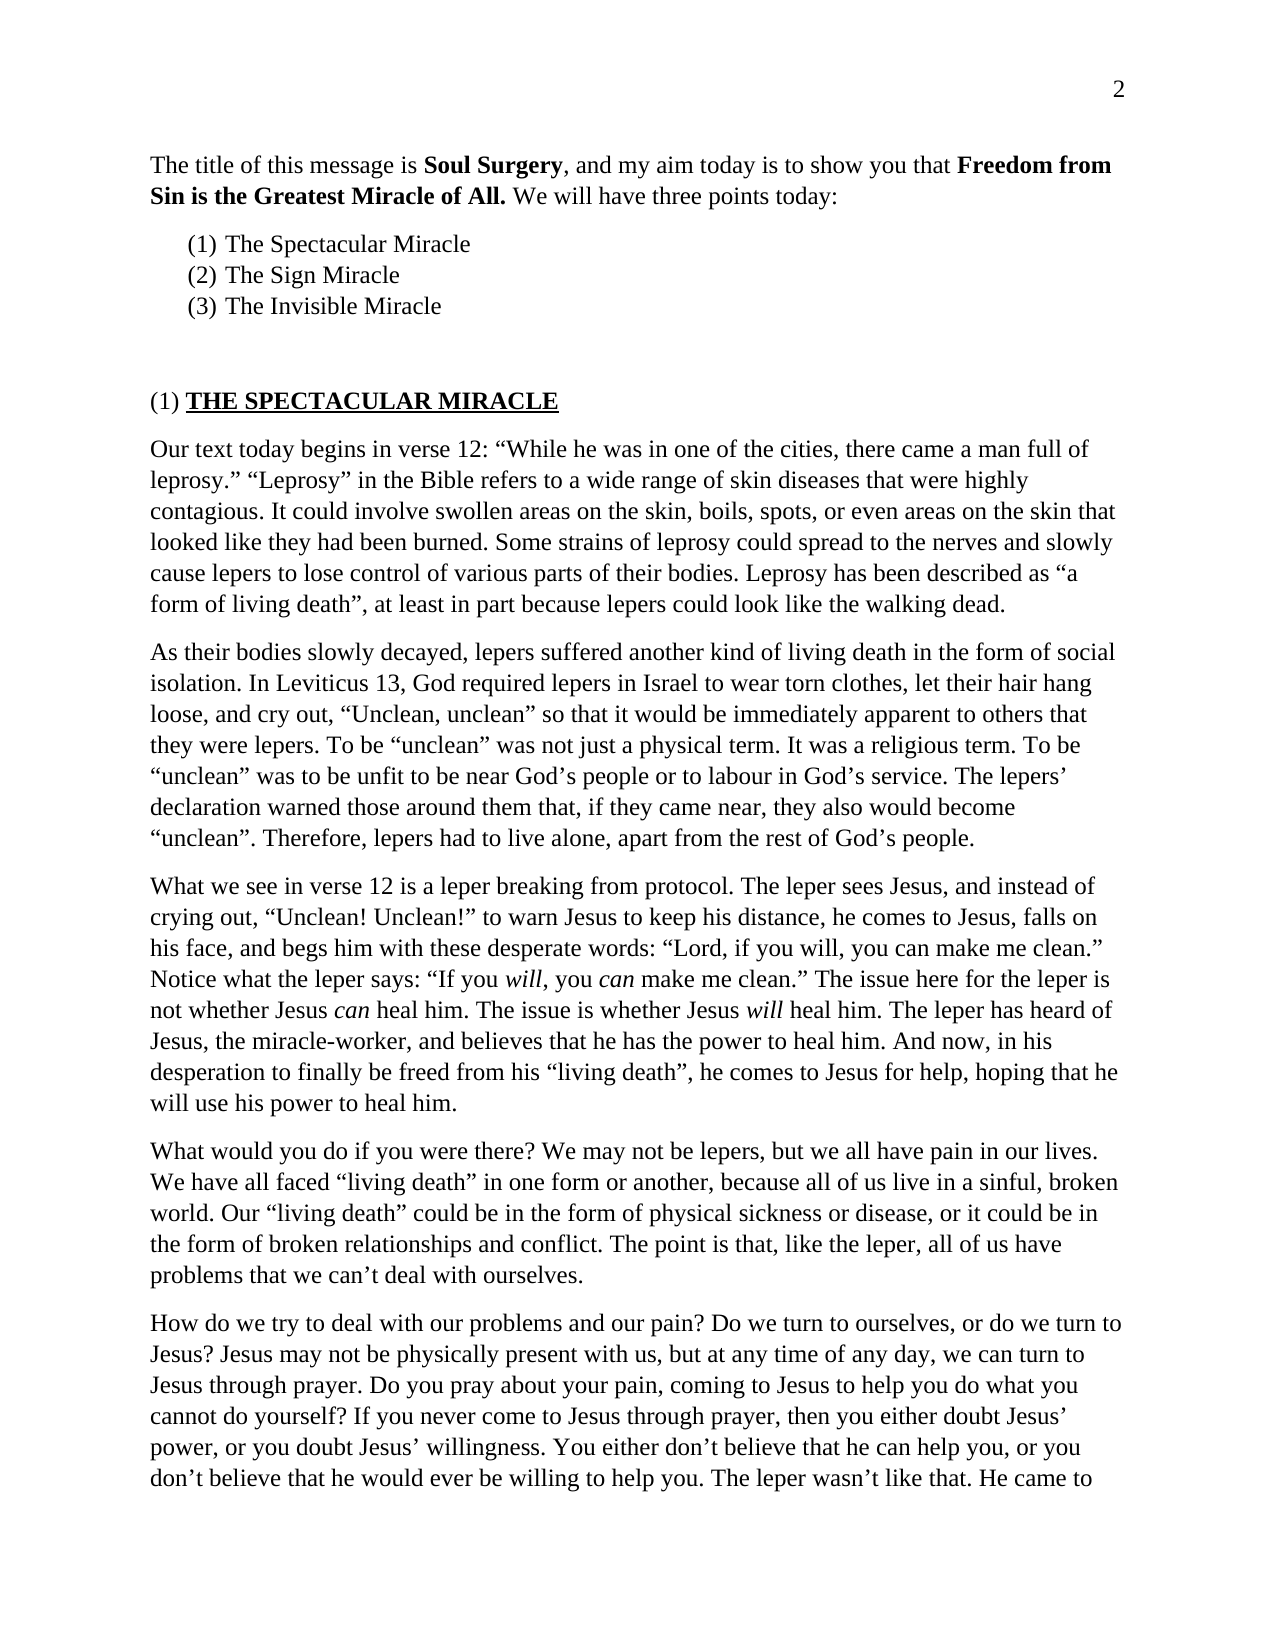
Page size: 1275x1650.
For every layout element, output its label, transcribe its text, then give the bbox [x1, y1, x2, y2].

text What we see in verse 12 is a leper breaking from protocol. The leper sees Jesus, and instead of crying out, “Unclean! Unclean!” to warn Jesus to keep his distance, he comes to Jesus, falls on his face, and begs him with these desperate words: “Lord, if you will, you can make me clean.” Notice what the leper says: “If you will, you can make me clean.” The issue here for the leper is not whether Jesus can heal him. The issue is whether Jesus will heal him. The leper has heard of Jesus, the miracle-worker, and believes that he has the power to heal him. And now, in his desperation to finally be freed from his “living death”, he comes to Jesus for help, hoping that he will use his power to heal him. [150, 871, 1125, 1117]
text As their bodies slowly decayed, lepers suffered another kind of living death in the form of social isolation. In Leviticus 13, God required lepers in Israel to wear torn clothes, let their hair hang loose, and cry out, “Unclean, unclean” so that it would be immediately apparent to others that they were lepers. To be “unclean” was not just a physical term. It was a religious term. To be “unclean” was to be unfit to be near God’s people or to labour in God’s service. The lepers’ declaration warned those around them that, if they came near, they also would become “unclean”. Therefore, lepers had to live alone, apart from the rest of God’s people. [150, 637, 1125, 852]
text Our text today begins in verse 12: “While he was in one of the cities, there came a man full of leprosy.” “Leprosy” in the Bible refers to a wide range of skin diseases that were highly contagious. It could involve swollen areas on the skin, boils, spots, or even areas on the skin that looked like they had been burned. Some strains of leprosy could spread to the nerves and slowly cause lepers to lose control of various parts of their bodies. Leprosy has been described as “a form of living death”, at least in part because lepers could look like the walking dead. [150, 434, 1125, 618]
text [150, 1308, 1125, 1492]
list The Invisible Miracle [187, 291, 1125, 319]
list The Sign Miracle [187, 260, 1125, 288]
text The title of this message is Soul Surgery, and my aim today is to show you that Freedom from Sin is the Greatest Miracle of All. We will have three points today: [150, 150, 1125, 210]
list The Spectacular Miracle [187, 229, 1125, 257]
text What would you do if you were there? We may not be lepers, but we all have pain in our lives. We have all faced “living death” in one form or another, because all of us live in a sinful, broken world. Our “living death” could be in the form of physical sickness or disease, or it could be in the form of broken relationships and conflict. The point is that, like the leper, all of us have problems that we can’t deal with ourselves. [150, 1136, 1125, 1289]
text (1) THE SPECTACULAR MIRACLE [150, 386, 1125, 415]
